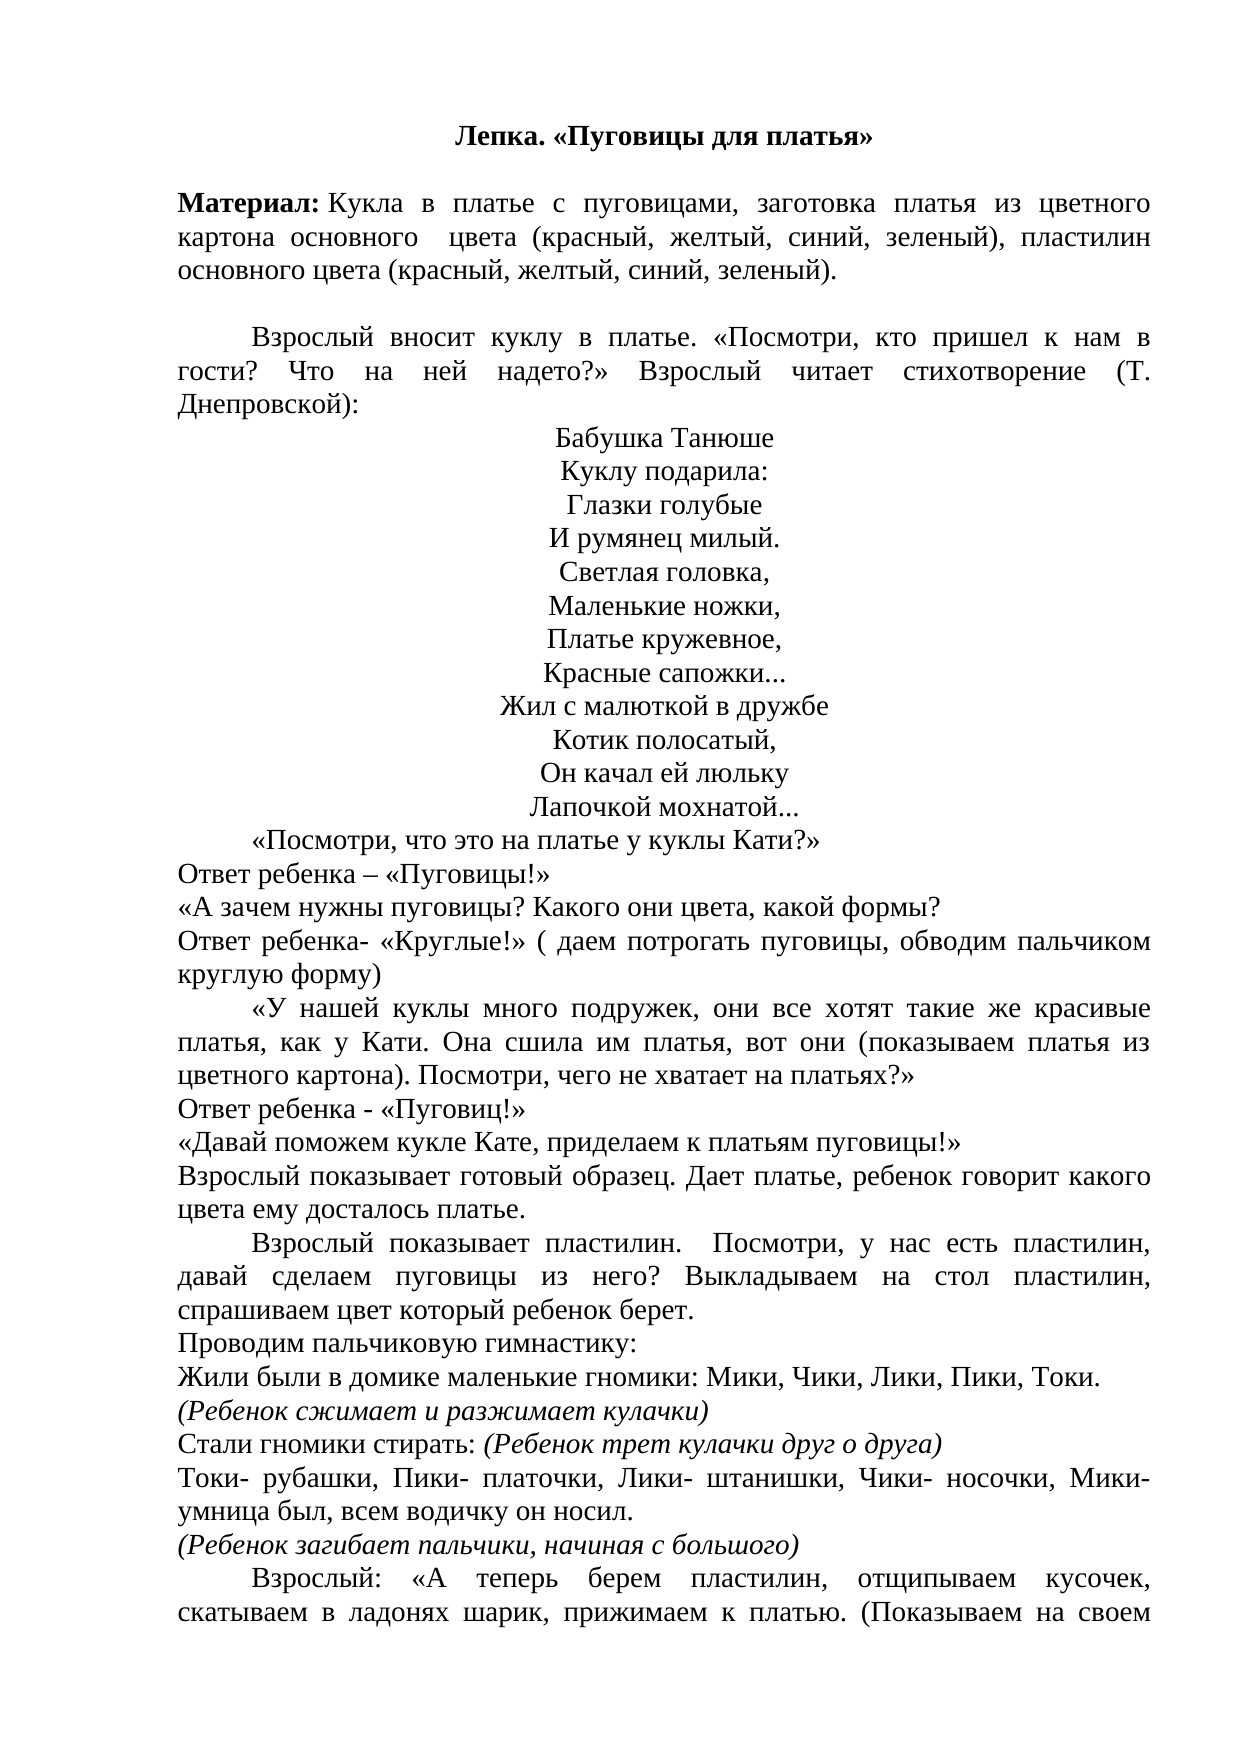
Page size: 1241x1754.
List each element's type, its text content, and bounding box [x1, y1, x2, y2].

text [177, 1560, 1152, 1627]
text Ответ ребенка- «Круглые!» ( даем потрогать пуговицы, обводим пальчиком круглую форму) [177, 923, 1152, 990]
text Стали гномики стирать: (Ребенок трет кулачки друг о друга) [177, 1426, 1152, 1460]
text Токи- рубашки, Пики- платочки, Лики- штанишки, Чики- носочки, Мики- умница был, всем водичку он носил. [177, 1460, 1152, 1527]
text «Давай поможем кукле Кате, приделаем к платьям пуговицы!» [177, 1124, 1152, 1158]
text Взрослый вносит куклу в платье. «Посмотри, кто пришел к нам в гости? Что на ней надето?» Взрослый читает стихотворение (Т. Днепровской): [177, 319, 1152, 420]
text Бабушка Танюше Куклу подарила: Глазки голубые И румянец милый. Светлая головка, Маленькие ножки, Платье кружевное, Красные сапожки... Жил с малюткой в дружбе Котик полосатый, Он качал ей люльку Лапочкой мохнатой... [177, 420, 1152, 822]
text Ответ ребенка – «Пуговицы!» [177, 856, 1152, 889]
text Проводим пальчиковую гимнастику: [177, 1326, 1152, 1359]
text Материал: Кукла в платье с пуговицами, заготовка платья из цветного картона основного цвета (красный, желтый, синий, зеленый), пластилин основного цвета (красный, желтый, синий, зеленый). [177, 185, 1152, 286]
text Взрослый показывает готовый образец. Дает платье, ребенок говорит какого цвета ему досталось платье. [177, 1158, 1152, 1225]
text Взрослый показывает пластилин. Посмотри, у нас есть пластилин, давай сделаем пуговицы из него? Выкладываем на стол пластилин, спрашиваем цвет который ребенок берет. [177, 1225, 1152, 1326]
text Лепка. «Пуговицы для платья» [177, 118, 1152, 152]
text Жили были в домике маленькие гномики: Мики, Чики, Лики, Пики, Токи. [177, 1359, 1152, 1393]
text Ответ ребенка - «Пуговиц!» [177, 1091, 1152, 1124]
text (Ребенок загибает пальчики, начиная с большого) [177, 1527, 1152, 1560]
text (Ребенок сжимает и разжимает кулачки) [177, 1393, 1152, 1426]
text «У нашей куклы много подружек, они все хотят такие же красивые платья, как у Кати. Она сшила им платья, вот они (показываем платья из цветного картона). Посмотри, чего не хватает на платьях?» [177, 990, 1152, 1091]
text «А зачем нужны пуговицы? Какого они цвета, какой формы? [177, 889, 1152, 923]
text «Посмотри, что это на платье у куклы Кати?» [177, 822, 1152, 856]
